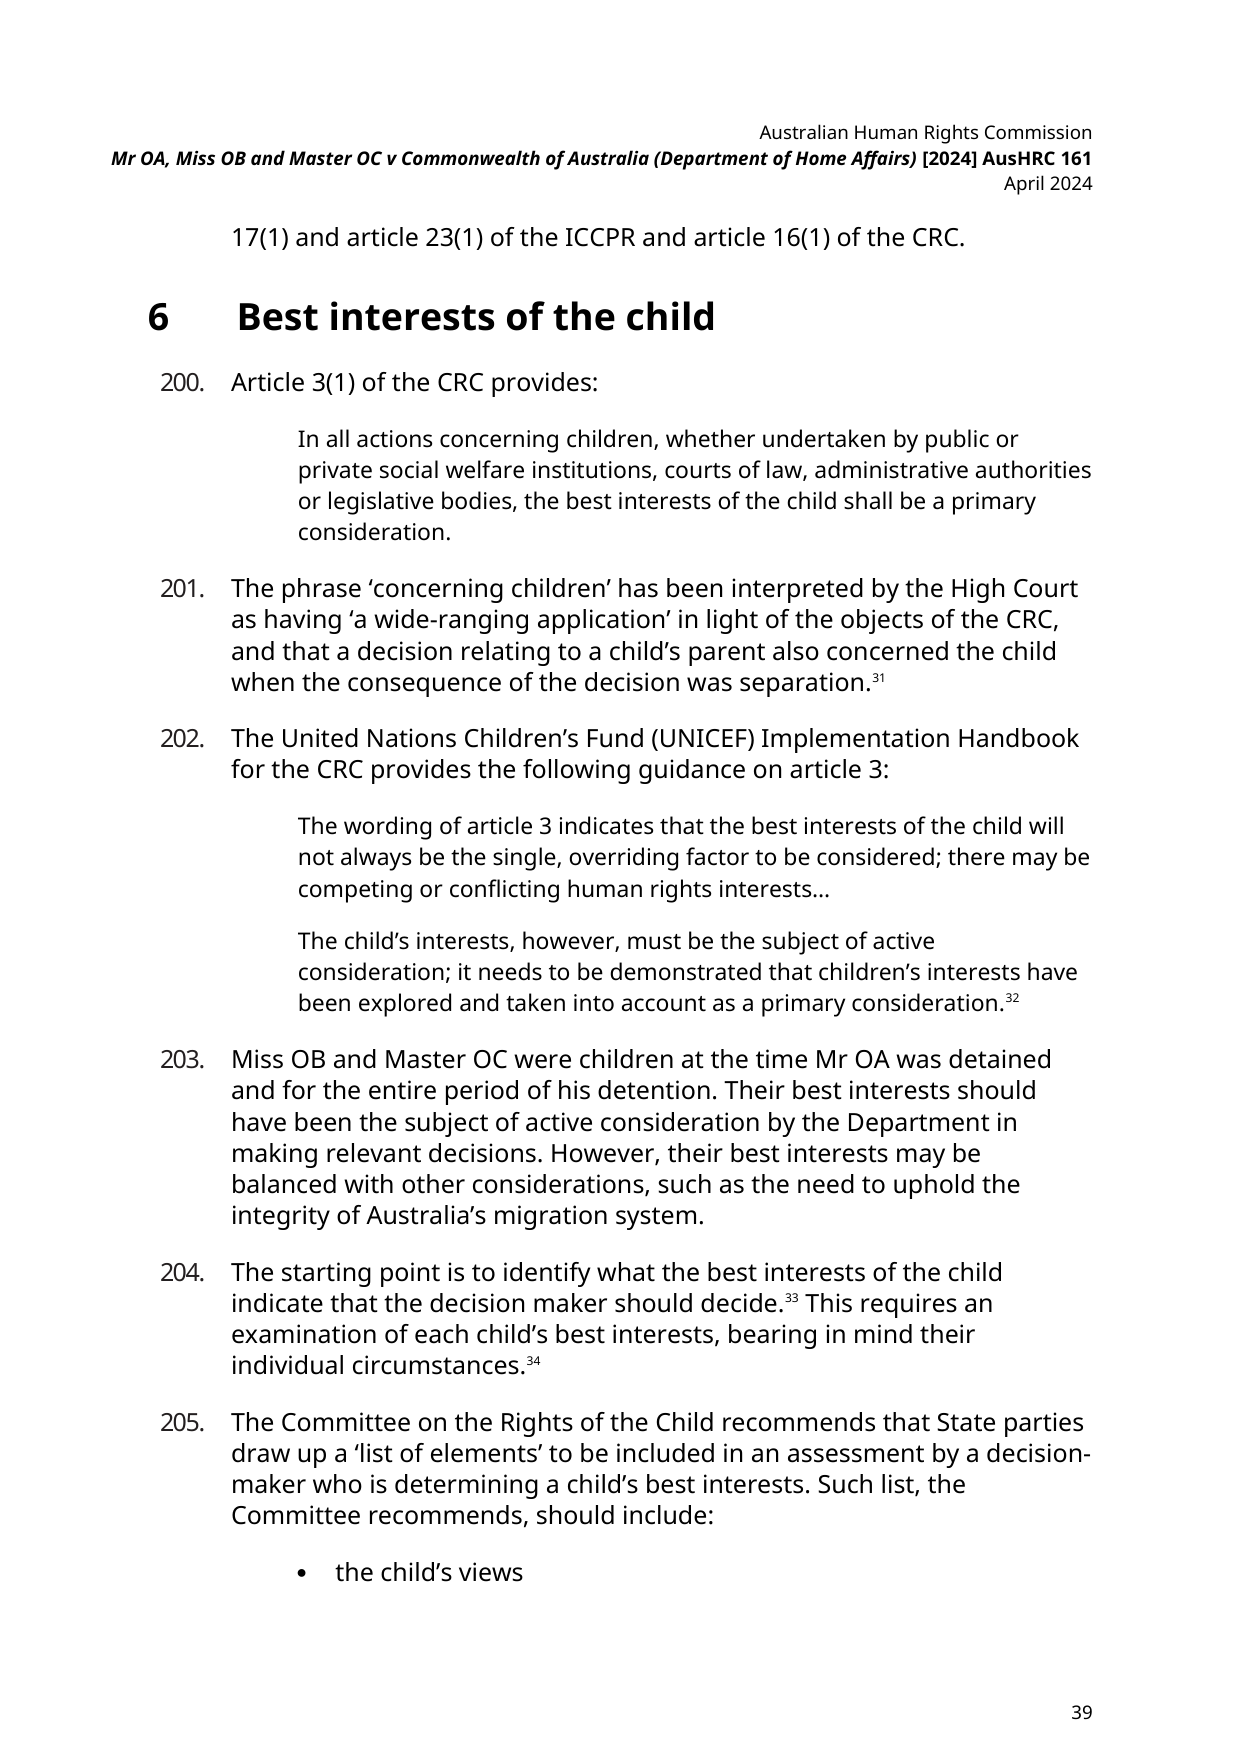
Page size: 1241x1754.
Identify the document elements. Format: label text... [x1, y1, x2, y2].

text The wording of article 3 indicates that the best interests of the child will not always be the single, overriding factor to be considered; there may be competing or conflicting human rights interests… [298, 810, 1092, 904]
text The child’s interests, however, must be the subject of active consideration; it needs to be demonstrated that children’s interests have been explored and taken into account as a primary consideration. [298, 925, 1092, 1018]
list The starting point is to identify what the best interests of the child indicate that the decision maker should decide. This requires an examination of each child’s best interests, bearing in mind their individual circumstances. [160, 1256, 1092, 1381]
subtitle Best interests of the child [148, 290, 1092, 341]
list The United Nations Children’s Fund (UNICEF) Implementation Handbook for the CRC provides the following guidance on article 3: [160, 723, 1092, 785]
list The Committee on the Rights of the Child recommends that State parties draw up a ‘list of elements’ to be included in an assessment by a decision-maker who is determining a child’s best interests. Such list, the Committee recommends, should include: [160, 1406, 1092, 1531]
list Article 3(1) of the CRC provides: [160, 366, 1092, 398]
list Miss OB and Master OC were children at the time Mr OA was detained and for the entire period of his detention. Their best interests should have been the subject of active consideration by the Department in making relevant decisions. However, their best interests may be balanced with other considerations, such as the need to uphold the integrity of Australia’s migration system. [160, 1043, 1092, 1231]
text the child’s views [298, 1556, 1092, 1587]
text In all actions concerning children, whether undertaken by public or private social welfare institutions, courts of law, administrative authorities or legislative bodies, the best interests of the child shall be a primary consideration. [298, 423, 1092, 548]
list The phrase ‘concerning children’ has been interpreted by the High Court as having ‘a wide-ranging application’ in light of the objects of the CRC, and that a decision relating to a child’s parent also concerned the child when the consequence of the decision was separation. [160, 573, 1092, 698]
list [160, 222, 1092, 253]
